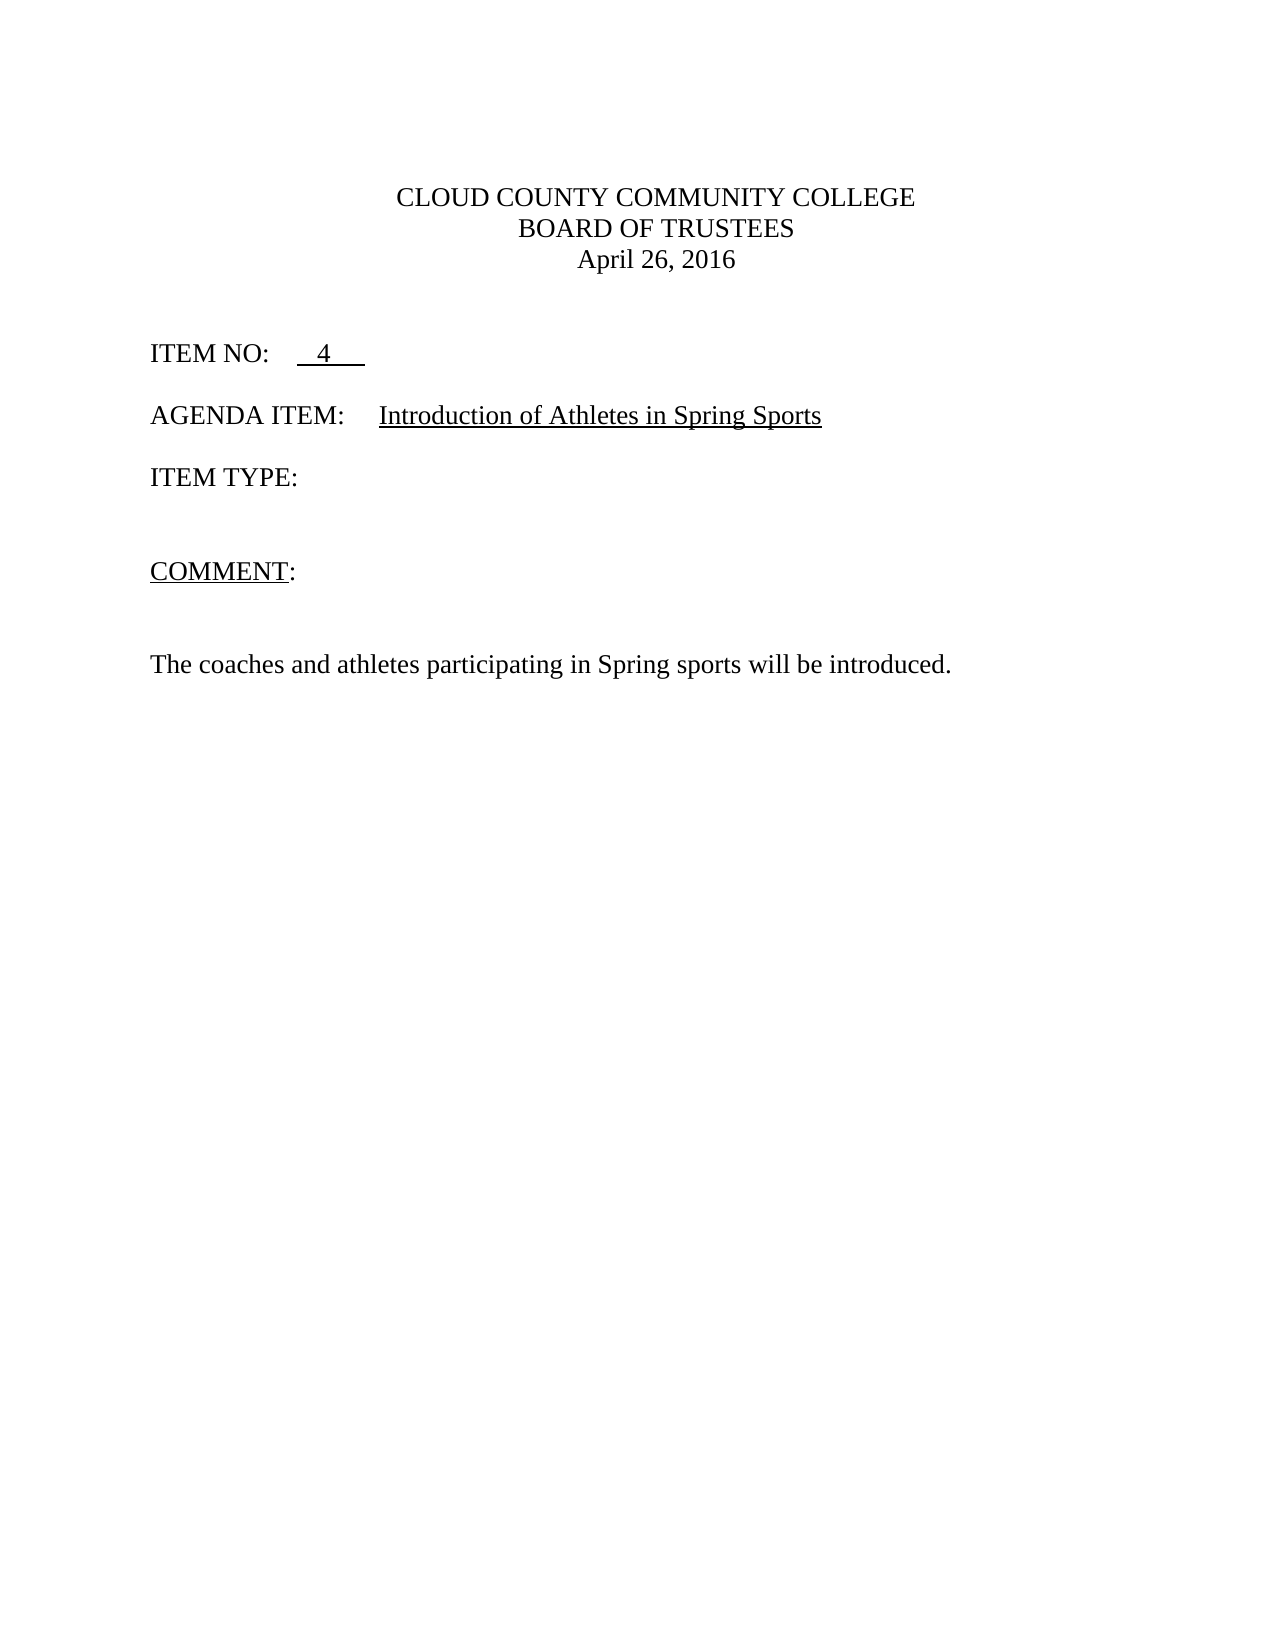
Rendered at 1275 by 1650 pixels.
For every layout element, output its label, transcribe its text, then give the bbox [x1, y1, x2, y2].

text ITEM NO: 4 [150, 337, 1162, 368]
text The coaches and athletes participating in Spring sports will be introduced. [150, 648, 1162, 679]
text AGENDA ITEM: Introduction of Athletes in Spring Sports [150, 399, 1162, 430]
text ITEM TYPE: [150, 461, 1162, 493]
text BOARD OF TRUSTEES [150, 212, 1162, 243]
text April 26, 2016 [150, 243, 1162, 274]
text COMMENT: [150, 555, 1162, 586]
text CLOUD COUNTY COMMUNITY COLLEGE [150, 181, 1162, 212]
